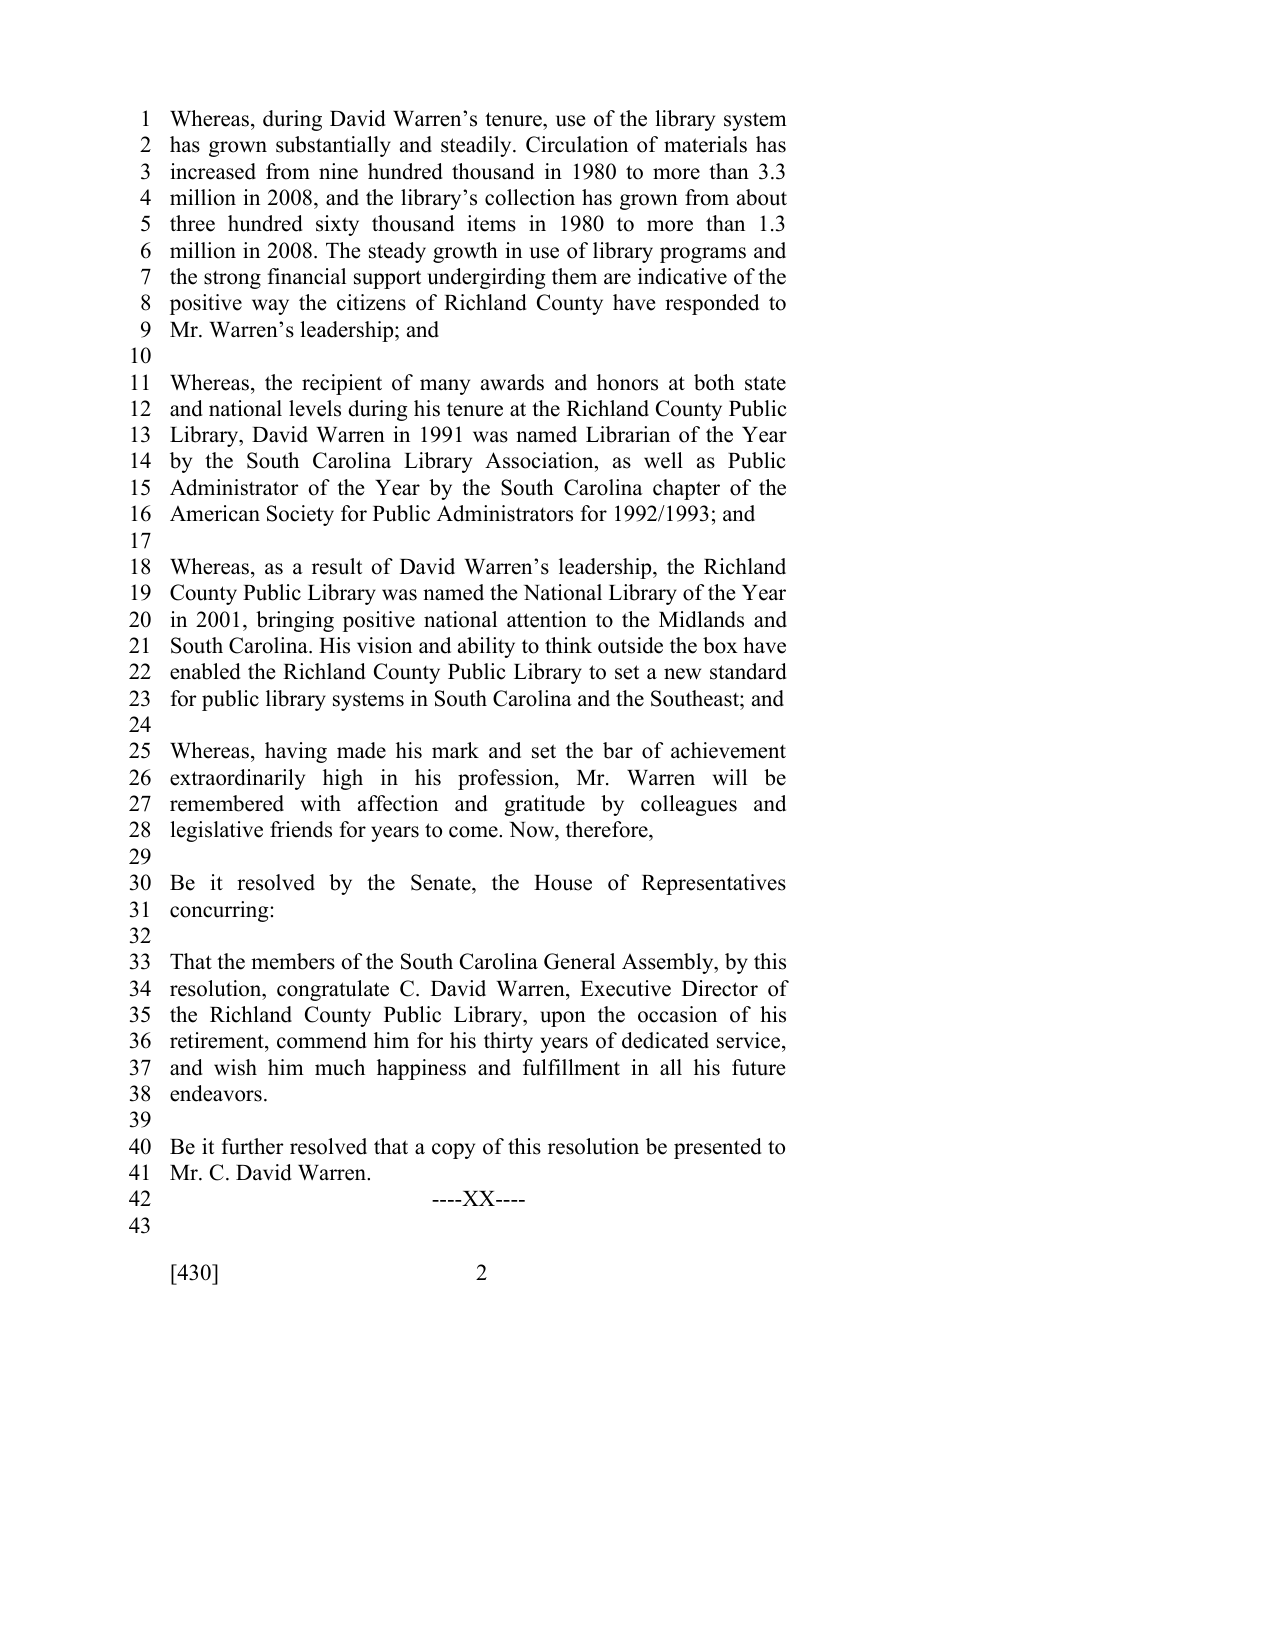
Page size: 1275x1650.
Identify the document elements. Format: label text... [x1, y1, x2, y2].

text Be it further resolved that a copy of this resolution be presented to Mr. C. David Warren. [169, 1133, 787, 1186]
text That the members of the South Carolina General Assembly, by this resolution, congratulate C. David Warren, Executive Director of the Richland County Public Library, upon the occasion of his retirement, commend him for his thirty years of dedicated service, and wish him much happiness and fulfillment in all his future endeavors. [169, 948, 787, 1106]
text Whereas, the recipient of many awards and honors at both state and national levels during his tenure at the Richland County Public Library, David Warren in 1991 was named Librarian of the Year by the South Carolina Library Association, as well as Public Administrator of the Year by the South Carolina chapter of the American Society for Public Administrators for 1992/1993; and [169, 368, 787, 527]
text Whereas, as a result of David Warren’s leadership, the Richland County Public Library was named the National Library of the Year in 2001, bringing positive national attention to the Midlands and South Carolina. His vision and ability to think outside the box have enabled the Richland County Public Library to set a new standard for public library systems in South Carolina and the Southeast; and [169, 553, 787, 711]
text Whereas, during David Warren’s tenure, use of the library system has grown substantially and steadily. Circulation of materials has increased from nine hundred thousand in 1980 to more than 3.3 million in 2008, and the library’s collection has grown from about three hundred sixty thousand items in 1980 to more than 1.3 million in 2008. The steady growth in use of library programs and the strong financial support undergirding them are indicative of the positive way the citizens of Richland County have responded to Mr. Warren’s leadership; and [169, 105, 787, 342]
text Be it resolved by the Senate, the House of Representatives concurring: [169, 869, 787, 922]
text Whereas, having made his mark and set the bar of achievement extraordinarily high in his profession, Mr. Warren will be remembered with affection and gratitude by colleagues and legislative friends for years to come. Now, therefore, [169, 737, 787, 843]
text ----XX---- [169, 1186, 787, 1212]
